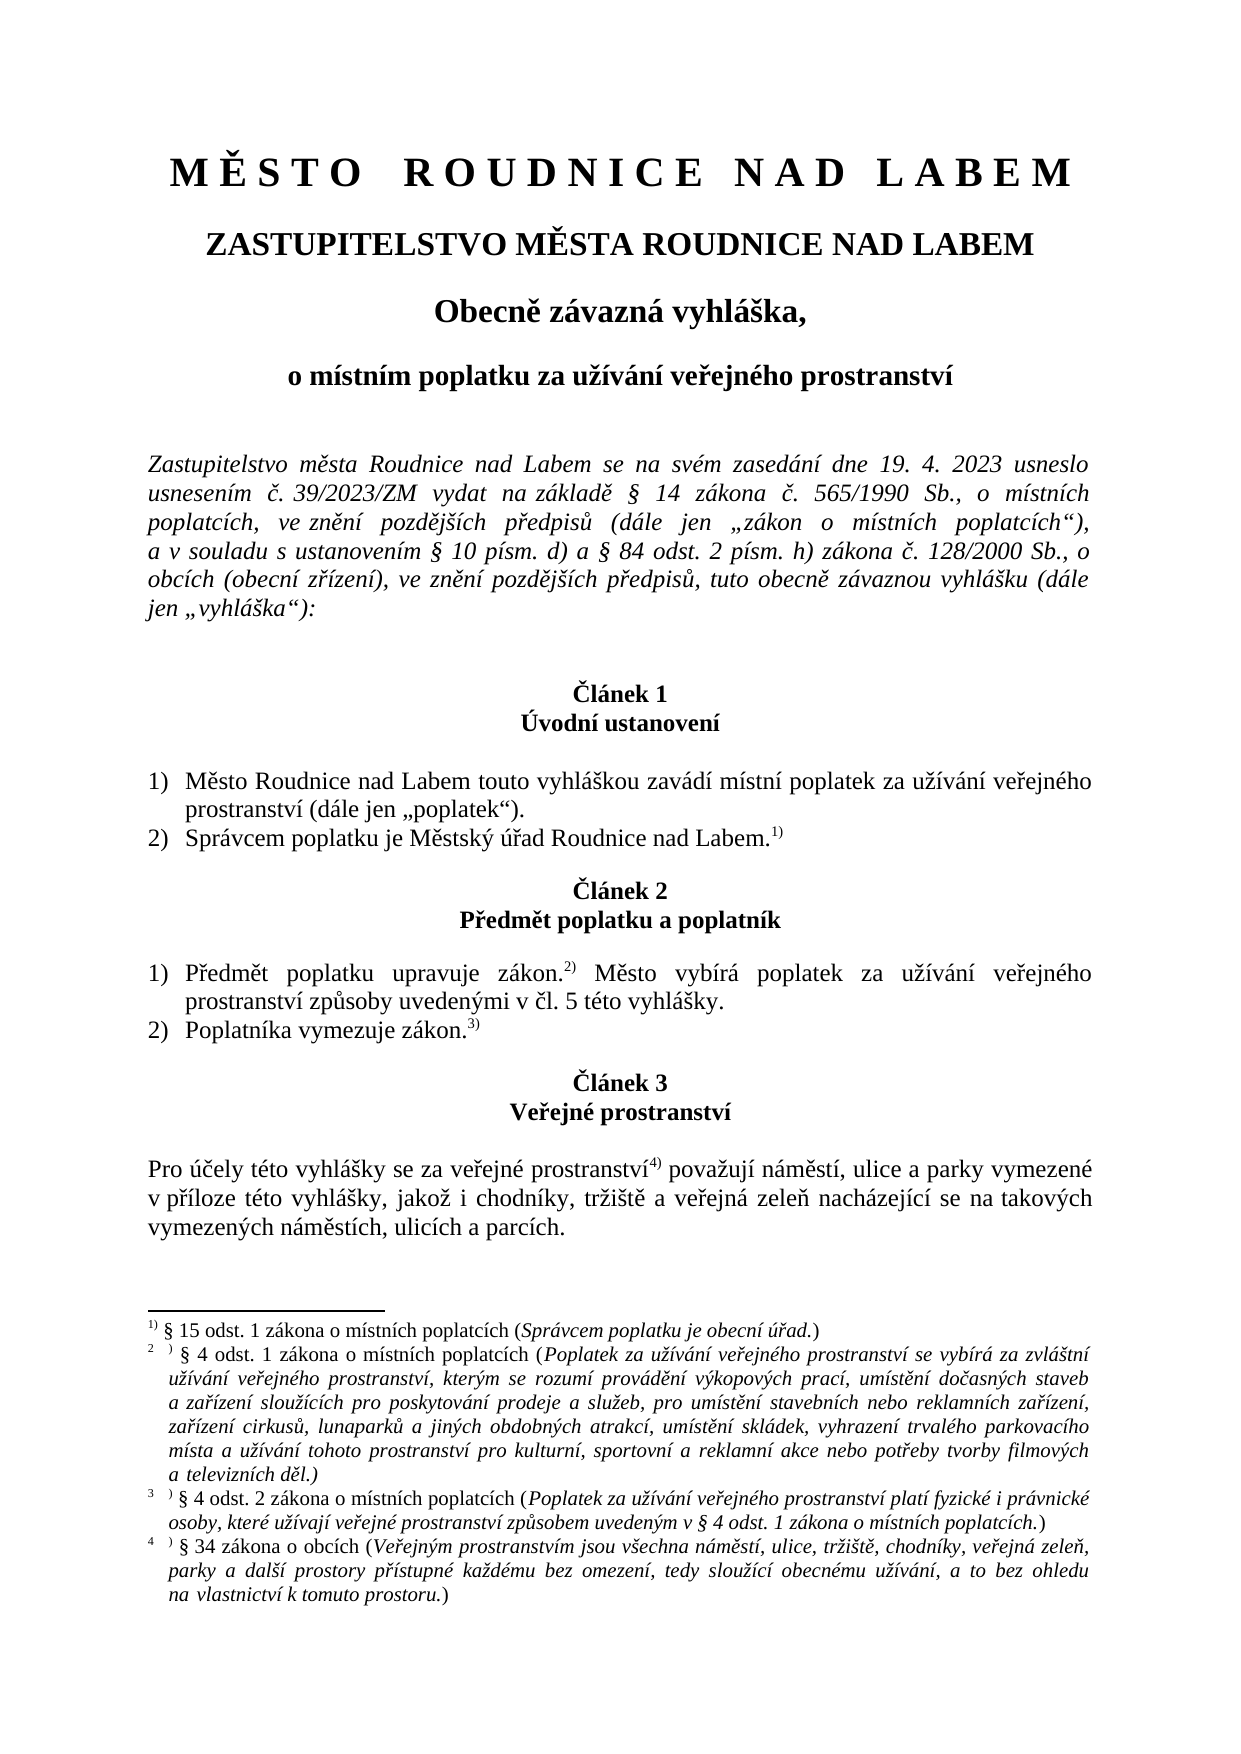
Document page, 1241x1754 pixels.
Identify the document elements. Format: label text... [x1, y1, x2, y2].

list Poplatníka vymezuje zákon.) [148, 1015, 1092, 1044]
text Článek 3 [148, 1068, 1092, 1097]
list Předmět poplatku upravuje zákon.) Město vybírá poplatek za užívání veřejného prostranství způsoby uvedenými v čl. 5 této vyhlášky. [148, 958, 1092, 1015]
text Zastupitelstvo města Roudnice nad Labem se na svém zasedání dne 19. 4. 2023 usneslo usnesením č. 39/2023/ZM vydat na základě § 14 zákona č. 565/1990 Sb., o místních poplatcích, ve znění pozdějších předpisů (dále jen „zákon o místních poplatcích“), a v souladu s ustanovením § 10 písm. d) a § 84 odst. 2 písm. h) zákona č. 128/2000 Sb., o obcích (obecní zřízení), ve znění pozdějších předpisů, tuto obecně závaznou vyhlášku (dále jen „vyhláška“): [148, 449, 1092, 622]
text Veřejné prostranství [148, 1097, 1092, 1126]
subtitle Předmět poplatku a poplatník [148, 905, 1092, 934]
text o místním poplatku za užívání veřejného prostranství [148, 358, 1092, 392]
text Úvodní ustanovení [148, 708, 1092, 737]
text ZASTUPITELSTVO MĚSTA ROUDNICE NAD LABEM [148, 224, 1092, 263]
text M Ě S T O R O U D N I C E N A D L A B E M [148, 148, 1092, 196]
list Správcem poplatku je Městský úřad Roudnice nad Labem.) [148, 823, 1092, 852]
subtitle Článek 2 [148, 876, 1092, 905]
text Pro účely této vyhlášky se za veřejné prostranství) považují náměstí, ulice a parky vymezené v příloze této vyhlášky, jakož i chodníky, tržiště a veřejná zeleň nacházející se na takových vymezených náměstích, ulicích a parcích. [148, 1154, 1092, 1241]
text Obecně závazná vyhláška, [148, 291, 1092, 330]
list Město Roudnice nad Labem touto vyhláškou zavádí místní poplatek za užívání veřejného prostranství (dále jen „poplatek“). [148, 766, 1092, 823]
text Článek 1 [148, 679, 1092, 708]
